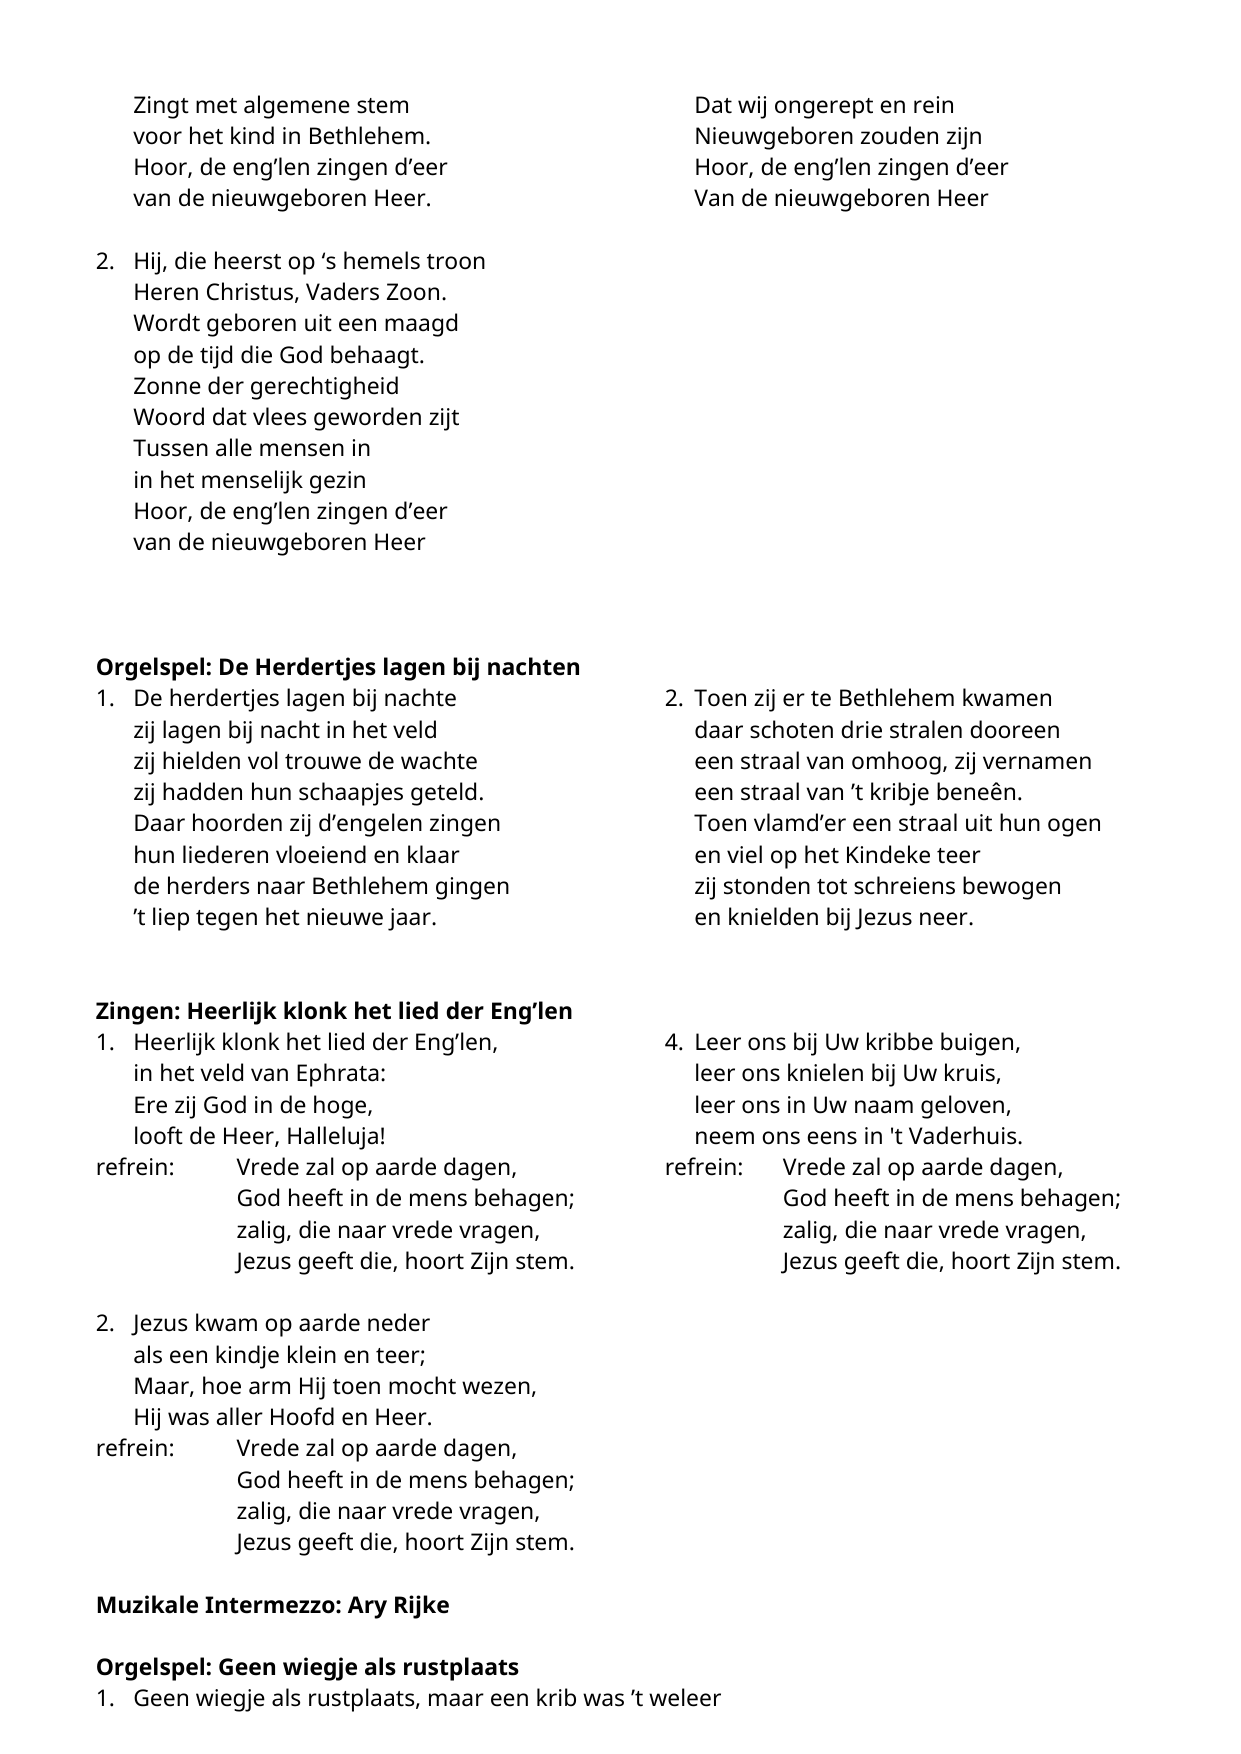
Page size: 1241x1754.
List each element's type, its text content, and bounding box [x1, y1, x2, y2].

list Hij, die heerst op ‘s hemels troon [96, 245, 1152, 276]
text Zingt met algemene stem Dat wij ongerept en rein [96, 89, 1152, 120]
text Jezus geeft die, hoort Zijn stem. Jezus geeft die, hoort Zijn stem. [96, 1245, 1181, 1276]
text zij hielden vol trouwe de wachte een straal van omhoog, zij vernamen [96, 745, 1152, 776]
text refrein: Vrede zal op aarde dagen, [96, 1432, 1152, 1464]
text Hoor, de eng’len zingen d’eer Hoor, de eng’len zingen d’eer [96, 151, 1152, 182]
text zij lagen bij nacht in het veld daar schoten drie stralen dooreen [96, 714, 1152, 745]
text zalig, die naar vrede vragen, [96, 1495, 1152, 1526]
list Heerlijk klonk het lied der Eng’len, 4. Leer ons bij Uw kribbe buigen, [96, 1026, 1152, 1057]
text Tussen alle mensen in [96, 432, 1152, 464]
list Geen wiegje als rustplaats, maar een krib was ’t weleer [96, 1682, 1152, 1714]
text Orgelspel: Geen wiegje als rustplaats [96, 1651, 1152, 1682]
text Woord dat vlees geworden zijt [96, 401, 1152, 432]
list De herdertjes lagen bij nachte 2. Toen zij er te Bethlehem kwamen [96, 682, 1152, 714]
text Hoor, de eng’len zingen d’eer [96, 495, 1152, 526]
text zij hadden hun schaapjes geteld. een straal van ’t kribje beneên. [96, 776, 1152, 807]
text op de tijd die God behaagt. [96, 339, 1152, 370]
text van de nieuwgeboren Heer. Van de nieuwgeboren Heer [96, 182, 1152, 214]
text Jezus geeft die, hoort Zijn stem. [96, 1526, 1152, 1557]
text Hij was aller Hoofd en Heer. [96, 1401, 1152, 1432]
text Muzikale Intermezzo: Ary Rijke [96, 1589, 1152, 1620]
text Ere zij God in de hoge, leer ons in Uw naam geloven, [96, 1089, 1152, 1120]
text van de nieuwgeboren Heer [96, 526, 1152, 557]
text de herders naar Bethlehem gingen zij stonden tot schreiens bewogen [96, 870, 1152, 901]
text Daar hoorden zij d’engelen zingen Toen vlamd’er een straal uit hun ogen [96, 807, 1152, 839]
text Orgelspel: De Herdertjes lagen bij nachten [96, 651, 1152, 682]
list Jezus kwam op aarde neder [96, 1307, 1152, 1339]
text zalig, die naar vrede vragen, zalig, die naar vrede vragen, [96, 1214, 1152, 1245]
text hun liederen vloeiend en klaar en viel op het Kindeke teer [96, 839, 1152, 870]
text Maar, hoe arm Hij toen mocht wezen, [96, 1370, 1167, 1401]
text Wordt geboren uit een maagd [96, 307, 1152, 339]
text Zonne der gerechtigheid [96, 370, 1152, 401]
text voor het kind in Bethlehem. Nieuwgeboren zouden zijn [96, 120, 1152, 151]
text God heeft in de mens behagen; God heeft in de mens behagen; [96, 1182, 1152, 1214]
text in het menselijk gezin [96, 464, 1152, 495]
text Zingen: Heerlijk klonk het lied der Eng’len [96, 995, 1152, 1026]
text refrein: Vrede zal op aarde dagen, refrein: Vrede zal op aarde dagen, [96, 1151, 1152, 1182]
text in het veld van Ephrata: leer ons knielen bij Uw kruis, [96, 1057, 1152, 1089]
text Heren Christus, Vaders Zoon. [96, 276, 1152, 307]
text looft de Heer, Halleluja! neem ons eens in 't Vaderhuis. [96, 1120, 1152, 1151]
text als een kindje klein en teer; [96, 1339, 1152, 1370]
text God heeft in de mens behagen; [96, 1464, 1152, 1495]
text ’t liep tegen het nieuwe jaar. en knielden bij Jezus neer. [96, 901, 1152, 932]
